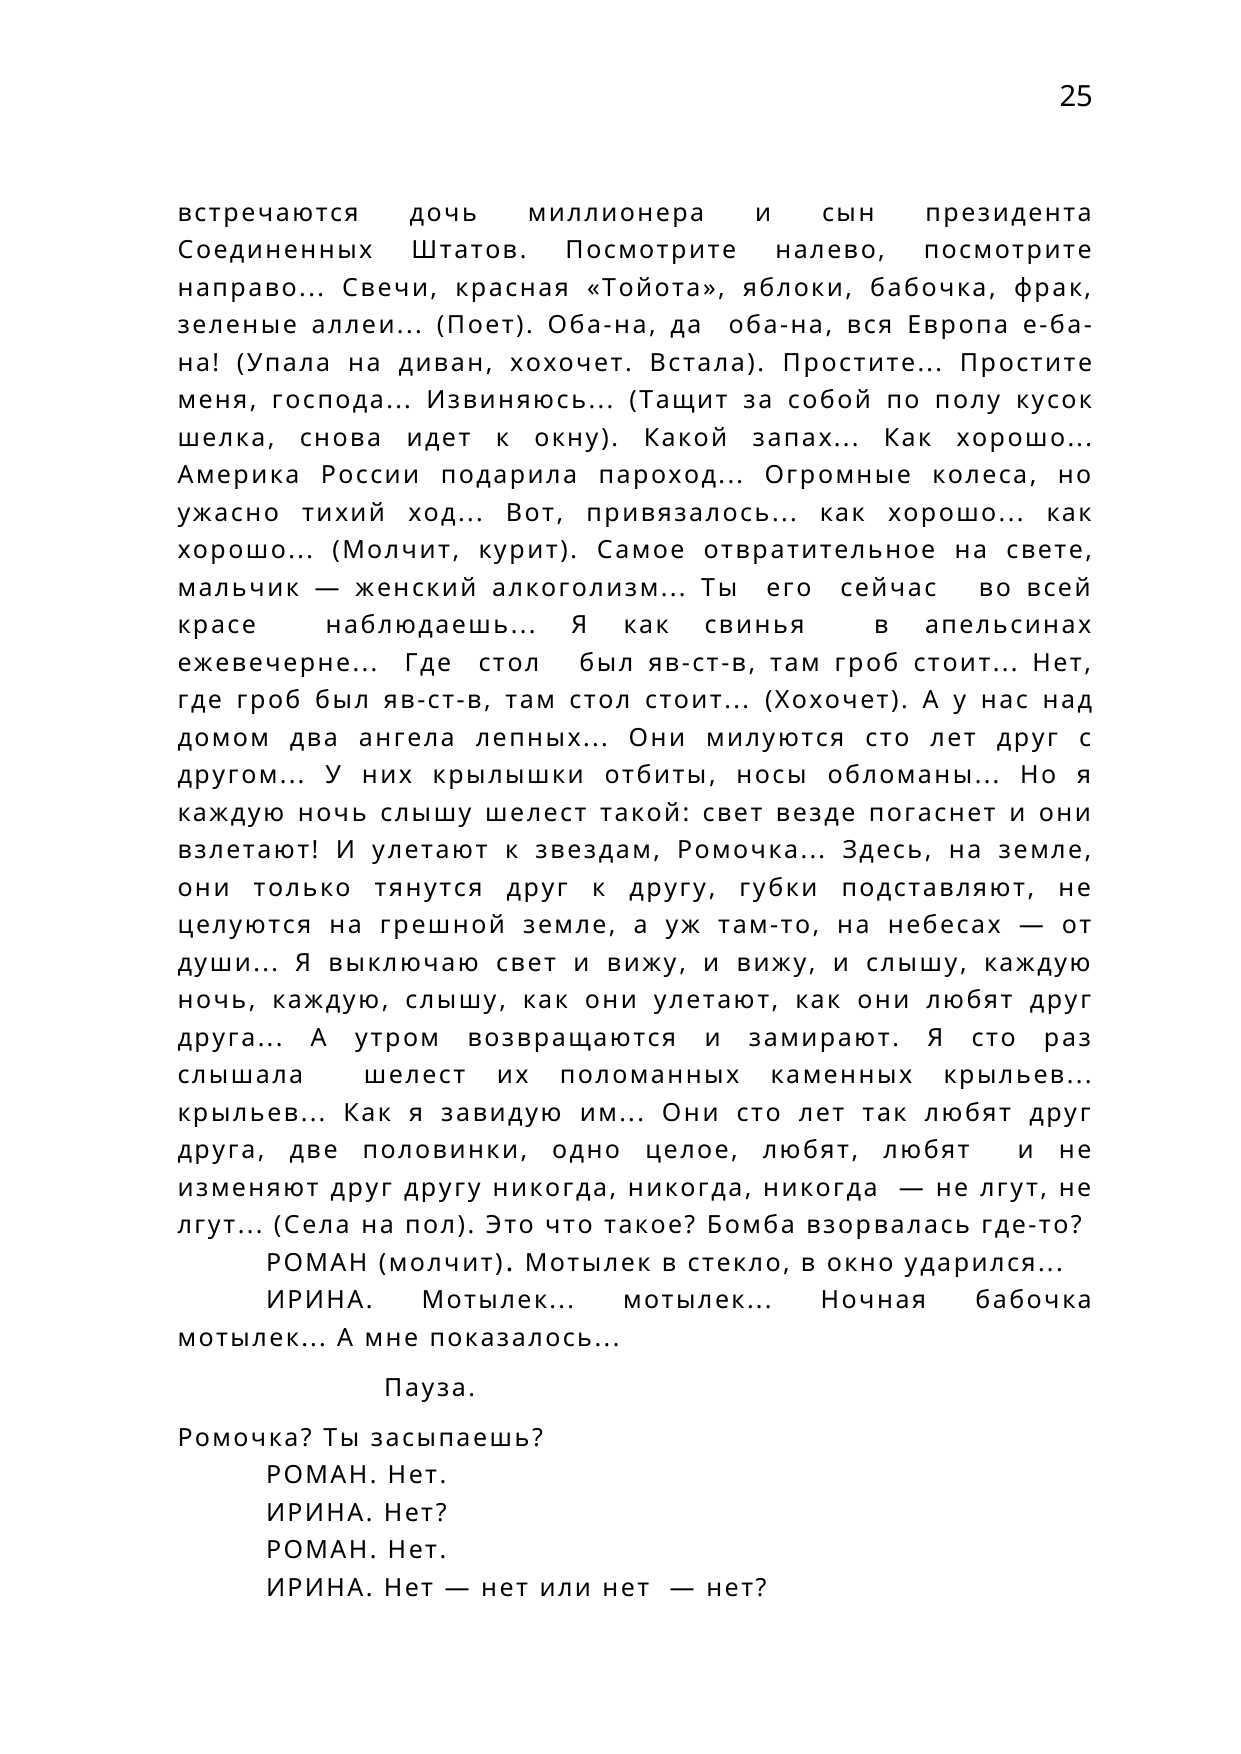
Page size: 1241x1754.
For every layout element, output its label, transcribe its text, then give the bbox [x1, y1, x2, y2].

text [177, 191, 1092, 1241]
text РОМАН (молчит). Мотылек в стекло, в окно ударился... [177, 1241, 1092, 1279]
text РОМАН. Нет. [177, 1529, 1092, 1566]
text Пауза. [384, 1366, 1092, 1404]
text ИРИНА. Мотылек... мотылек... Ночная бабочка мотылек... А мне показалось... [177, 1279, 1092, 1354]
text ИРИНА. Нет? [177, 1491, 1092, 1529]
text РОМАН. Нет. [177, 1454, 1092, 1491]
text Ромочка? Ты засыпаешь? [177, 1416, 1092, 1454]
text ИРИНА. Нет — нет или нет — нет? [177, 1566, 1092, 1604]
